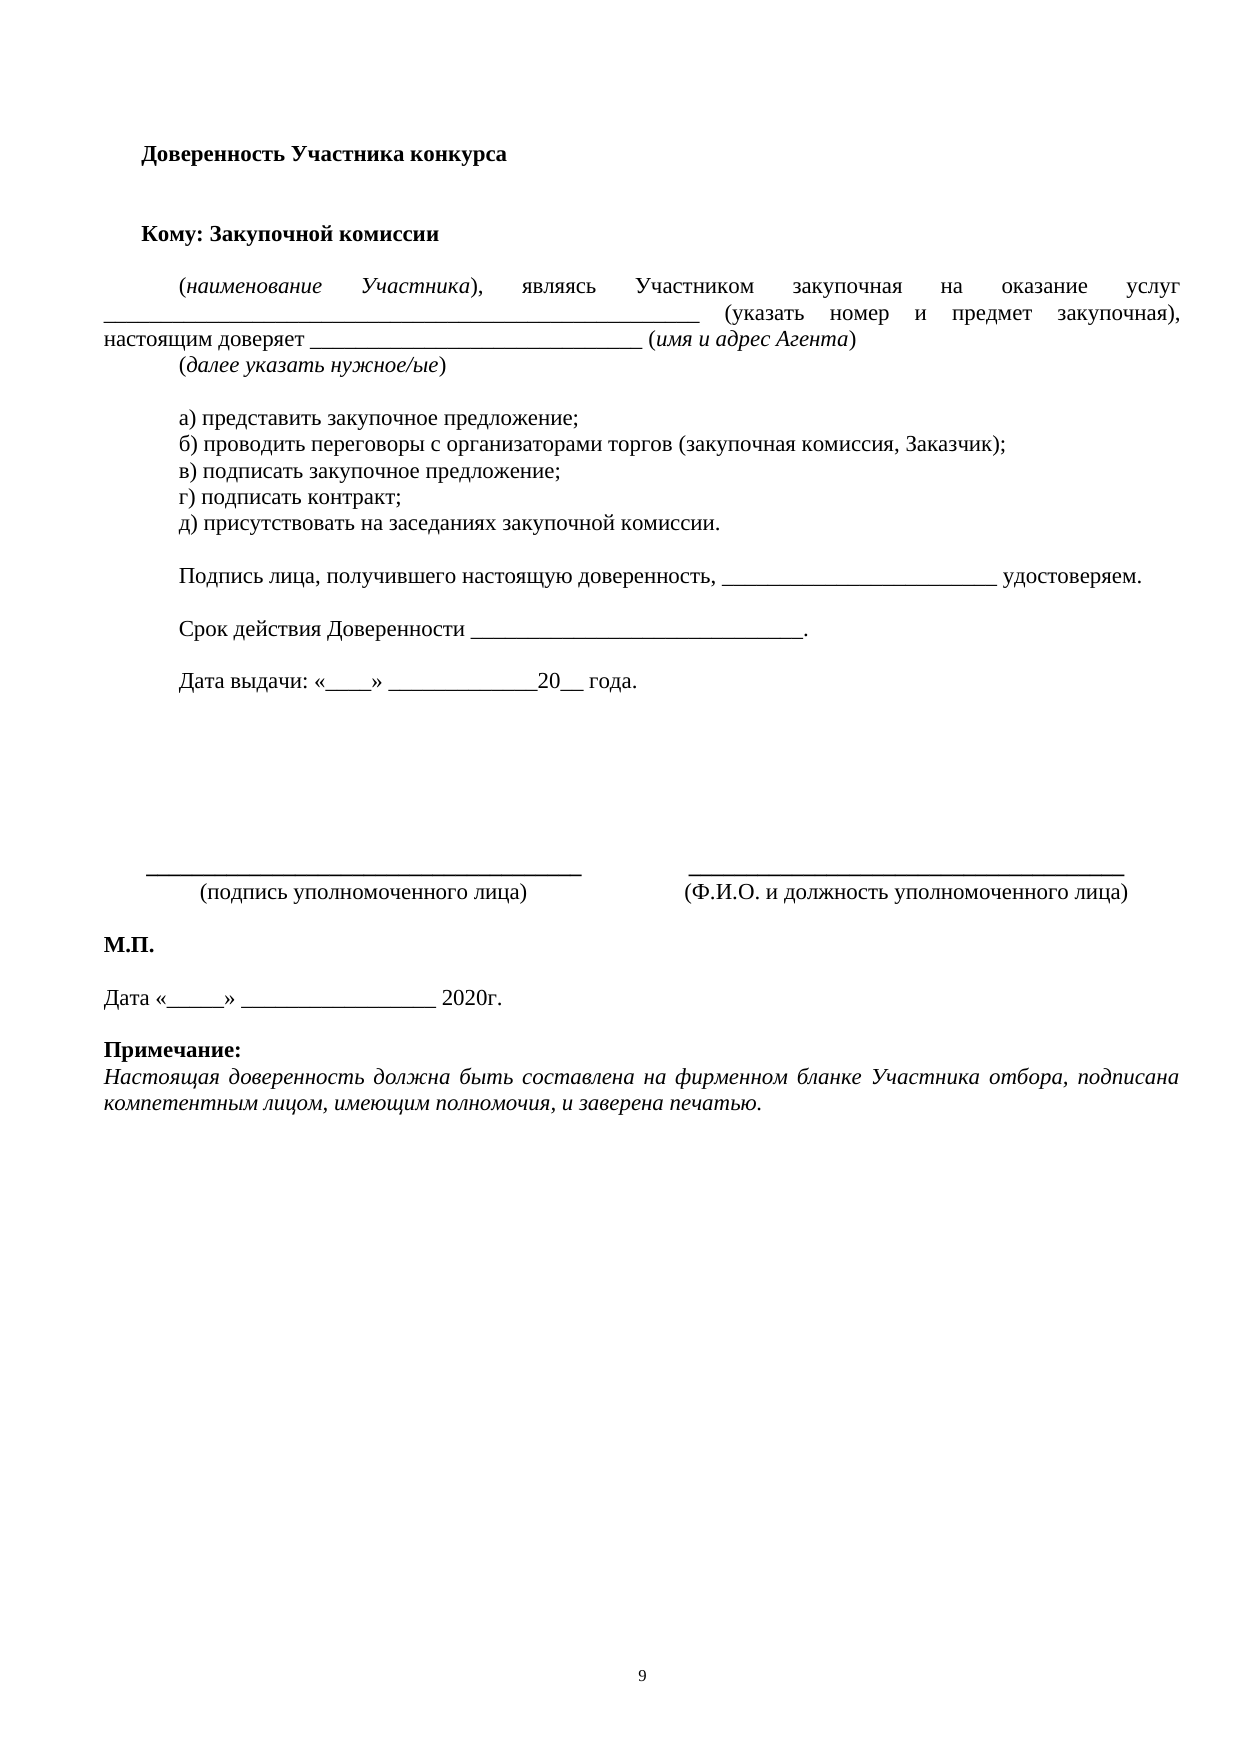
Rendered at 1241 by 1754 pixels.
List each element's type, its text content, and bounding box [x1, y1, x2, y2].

text Настоящая доверенность должна быть составлена на фирменном бланке Участника отбора, подписана компетентным лицом, имеющим полномочия, и заверена печатью. [103, 1063, 1181, 1116]
text Дата «_____» _________________ 2020г. [103, 984, 1181, 1010]
text д) присутствовать на заседаниях закупочной комиссии. [141, 509, 1181, 536]
text в) подписать закупочное предложение; [141, 457, 1181, 483]
text Доверенность Участника конкурса [141, 141, 1181, 167]
text Примечание: [103, 1037, 1181, 1063]
table_header ______________________________________ [92, 852, 635, 878]
text Дата выдачи: «____» _____________20__ года. [141, 668, 1181, 694]
text Подпись лица, получившего настоящую доверенность, ________________________ удостоверяем. [141, 562, 1181, 588]
table_cell (подпись уполномоченного лица) [92, 879, 635, 905]
text Срок действия Доверенности _____________________________. [141, 615, 1181, 641]
table_cell (Ф.И.О. и должность уполномоченного лица) [635, 879, 1178, 905]
text б) проводить переговоры с организаторами торгов (закупочная комиссия, Заказчик); [141, 430, 1181, 457]
text г) подписать контракт; [141, 483, 1181, 509]
text а) представить закупочное предложение; [141, 404, 1181, 430]
text (наименование Участника), являясь Участником закупочная на оказание услуг ____________________________________________________ (указать номер и предмет закупочная), настоящим доверяет _____________________________ (имя и адрес Агента) [103, 272, 1181, 351]
text (далее указать нужное/ые) [141, 351, 1181, 378]
text Кому: Закупочной комиссии [141, 219, 1181, 246]
text М.П. [103, 931, 1181, 957]
table_header ______________________________________ [635, 852, 1178, 878]
